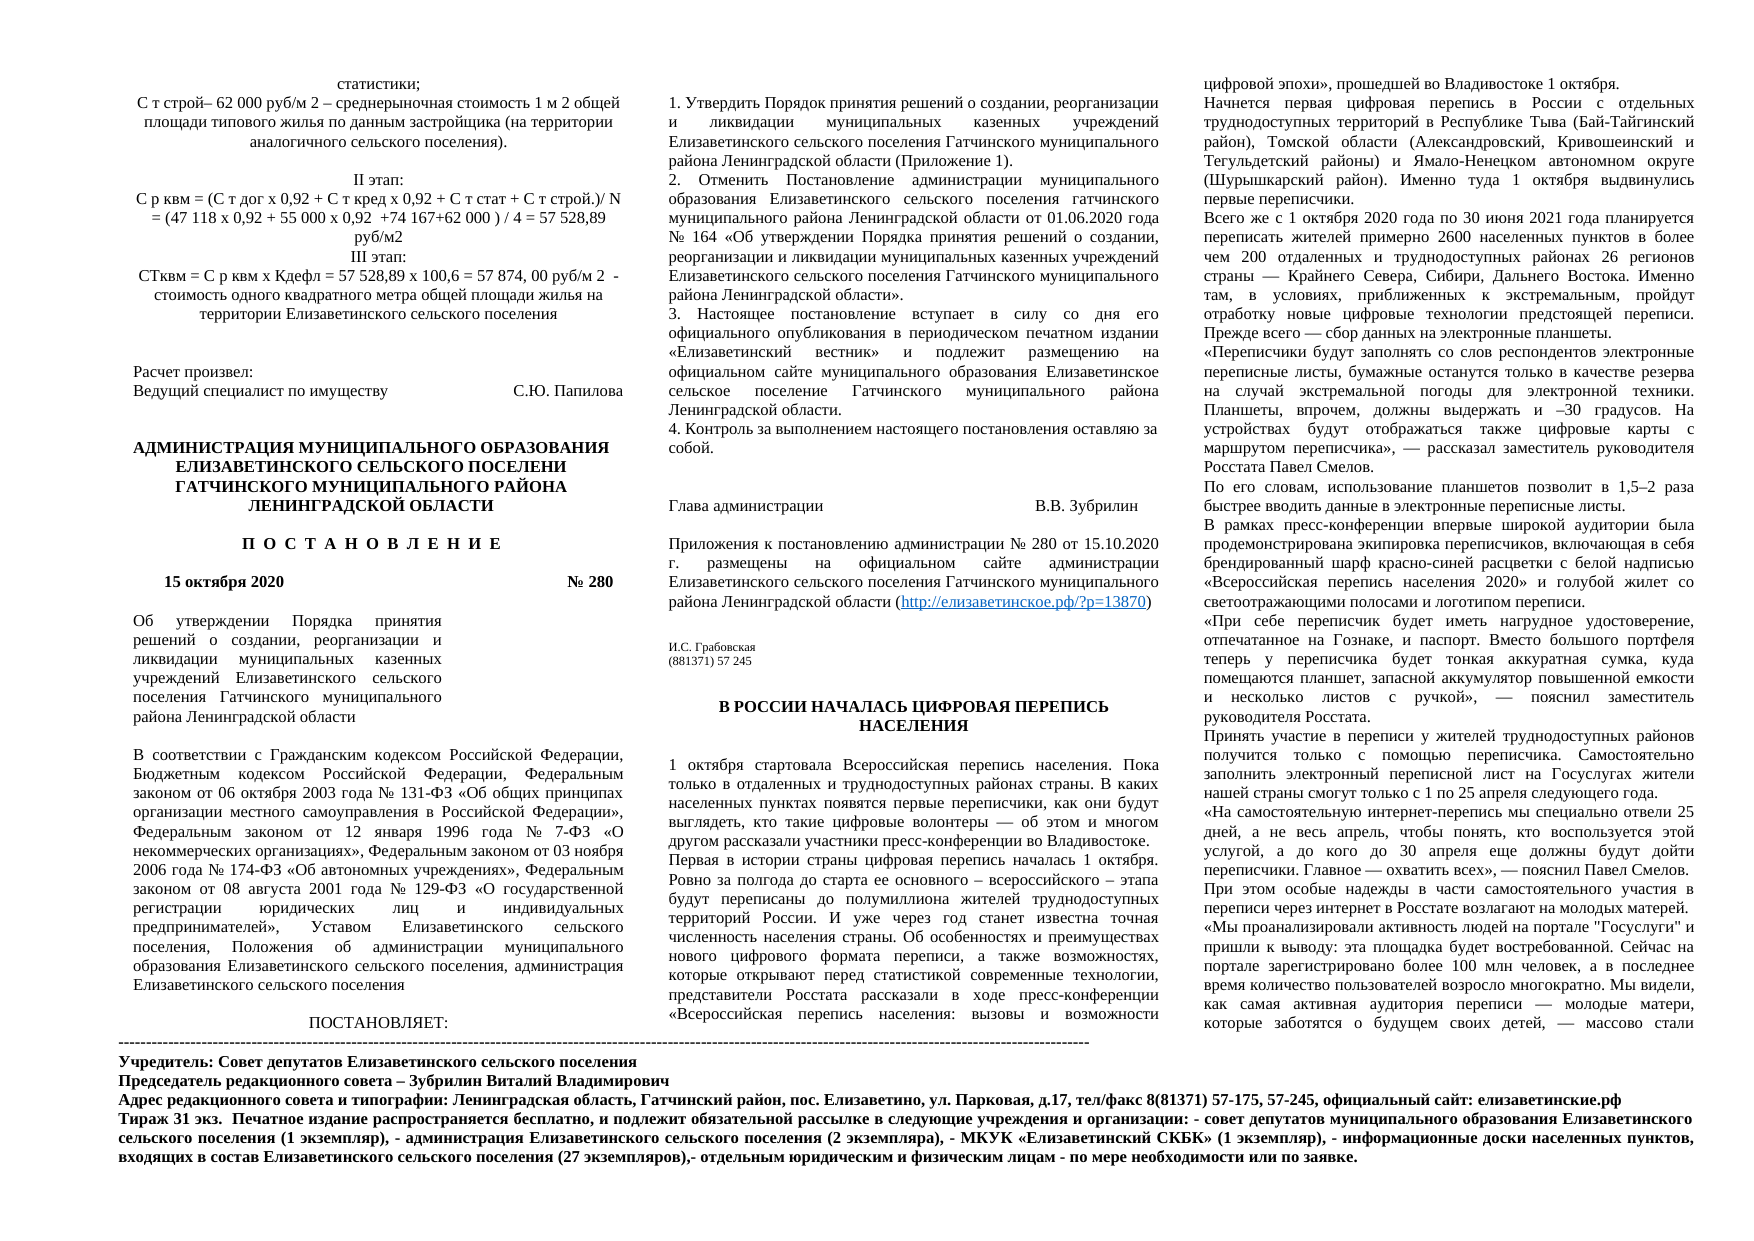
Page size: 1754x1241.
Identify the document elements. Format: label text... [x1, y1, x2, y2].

text Глава администрации В.В. Зубрилин [668, 496, 1159, 515]
text По его словам, использование планшетов позволит в 1,5–2 раза быстрее вводить данные в электронные переписные листы. [1203, 476, 1695, 515]
text АДМИНИСТРАЦИЯ МУНИЦИПАЛЬНОГО ОБРАЗОВАНИЯ [118, 438, 624, 457]
text Всего же с 1 октября 2020 года по 30 июня 2021 года планируется переписать жителей примерно 2600 населенных пунктов в более чем 200 отдаленных и труднодоступных районах 26 регионов страны — Крайнего Севера, Сибири, Дальнего Востока. Именно там, в условиях, приближенных к экстремальным, пройдут отработку новые цифровые технологии предстоящей переписи. Прежде всего — сбор данных на электронные планшеты. [1203, 208, 1695, 342]
text Приложения к постановлению администрации № 280 от 15.10.2020 г. размещены на официальном сайте администрации Елизаветинского сельского поселения Гатчинского муниципального района Ленинградской области (http://елизаветинское.рф/?p=13870) [668, 534, 1159, 611]
text 1 октября стартовала Всероссийская перепись населения. Пока только в отдаленных и труднодоступных районах страны. В каких населенных пунктах появятся первые переписчики, как они будут выглядеть, кто такие цифровые волонтеры — об этом и многом другом рассказали участники пресс-конференции во Владивостоке. [668, 754, 1159, 850]
text ГАТЧИНСКОГО МУНИЦИПАЛЬНОГО РАЙОНА [118, 476, 624, 496]
text 4. Контроль за выполнением настоящего постановления оставляю за собой. [668, 419, 1159, 457]
text 3. Настоящее постановление вступает в силу со дня его официального опубликования в периодическом печатном издании «Елизаветинский вестник» и подлежит размещению на официальном сайте муниципального образования Елизаветинское сельское поселение Гатчинского муниципального района Ленинградской области. [668, 304, 1159, 419]
text ЛЕНИНГРАДСКОЙ ОБЛАСТИ [118, 496, 624, 515]
text Расчет произвел: [133, 361, 624, 381]
text В РОССИИ НАЧАЛАСЬ ЦИФРОВАЯ ПЕРЕПИСЬ НАСЕЛЕНИЯ [668, 697, 1159, 735]
text СТквм = С р квм х Кдефл = 57 528,89 х 100,6 = 57 874, 00 руб/м 2 - стоимость одного квадратного метра общей площади жилья на территории Елизаветинского сельского поселения [133, 266, 624, 323]
text С р квм = (С т дог х 0,92 + С т кред х 0,92 + С т стат + С т строй.)/ N = (47 118 х 0,92 + 55 000 х 0,92 +74 167+62 000 ) / 4 = 57 528,89 руб/м2 [133, 189, 624, 246]
text 15 октября 2020 № 280 [118, 572, 624, 591]
text При этом особые надежды в части самостоятельного участия в переписи через интернет в Росстате возлагают на молодых матерей. [1203, 879, 1695, 917]
text В рамках пресс-конференции впервые широкой аудитории была продемонстрирована экипировка переписчиков, включающая в себя брендированный шарф красно-синей расцветки с белой надписью «Всероссийская перепись населения 2020» и голубой жилет со светоотражающими полосами и логотипом переписи. [1203, 515, 1695, 611]
text П О С Т А Н О В Л Е Н И Е [118, 534, 624, 553]
text II этап: [133, 170, 624, 189]
text ПОСТАНОВЛЯЕТ: [133, 1013, 624, 1032]
text «Переписчики будут заполнять со слов респондентов электронные переписные листы, бумажные останутся только в качестве резерва на случай экстремальной погоды для электронной техники. Планшеты, впрочем, должны выдержать и –30 градусов. На устройствах будут отображаться также цифровые карты с маршрутом переписчика», — рассказал заместитель руководителя Росстата Павел Смелов. [1203, 342, 1695, 476]
text С т стат = 74 167 руб/м 2 - среднерыночная стоимость 1 м 2 общей площади жилья по информации органов государственной статистики; [133, 74, 624, 93]
text Ведущий специалист по имуществу С.Ю. Папилова [133, 381, 624, 400]
text ЕЛИЗАВЕТИНСКОГО СЕЛЬСКОГО ПОСЕЛЕНИ [118, 457, 624, 476]
text Начнется первая цифровая перепись в России с отдельных труднодоступных территорий в Республике Тыва (Бай-Тайгинский район), Томской области (Александровский, Кривошеинский и Тегульдетский районы) и Ямало-Ненецком автономном округе (Шурышкарский район). Именно туда 1 октября выдвинулись первые переписчики. [1203, 93, 1695, 208]
text 2. Отменить Постановление администрации муниципального образования Елизаветинского сельского поселения гатчинского муниципального района Ленинградской области от 01.06.2020 года № 164 «Об утверждении Порядка принятия решений о создании, реорганизации и ликвидации муниципальных казенных учреждений Елизаветинского сельского поселения Гатчинского муниципального района Ленинградской области». [668, 170, 1159, 304]
text Первая в истории страны цифровая перепись началась 1 октября. Ровно за полгода до старта ее основного – всероссийского – этапа будут переписаны до полумиллиона жителей труднодоступных территорий России. И уже через год станет известна точная численность населения страны. Об особенностях и преимуществах нового цифрового формата переписи, а также возможностях, которые открывают перед статистикой современные технологии, представители Росстата рассказали в ходе пресс-конференции «Всероссийская перепись населения: вызовы и возможности цифровой эпохи», прошедшей во Владивостоке 1 октября. [668, 850, 1159, 1023]
text Принять участие в переписи у жителей труднодоступных районов получится только с помощью переписчика. Самостоятельно заполнить электронный переписной лист на Госуслугах жители нашей страны смогут только с 1 по 25 апреля следующего года. [1203, 726, 1695, 802]
text «При себе переписчик будет иметь нагрудное удостоверение, отпечатанное на Гознаке, и паспорт. Вместо большого портфеля теперь у переписчика будет тонкая аккуратная сумка, куда помещаются планшет, запасной аккумулятор повышенной емкости и несколько листов с ручкой», — пояснил заместитель руководителя Росстата. [1203, 611, 1695, 726]
text (881371) 57 245 [668, 654, 1159, 668]
text «На самостоятельную интернет-перепись мы специально отвели 25 дней, а не весь апрель, чтобы понять, кто воспользуется этой услугой, а до кого до 30 апреля еще должны будут дойти переписчики. Главное — охватить всех», — пояснил Павел Смелов. [1203, 802, 1695, 879]
text 1. Утвердить Порядок принятия решений о создании, реорганизации и ликвидации муниципальных казенных учреждений Елизаветинского сельского поселения Гатчинского муниципального района Ленинградской области (Приложение 1). [668, 93, 1159, 170]
text С т строй– 62 000 руб/м 2 – среднерыночная стоимость 1 м 2 общей площади типового жилья по данным застройщика (на территории аналогичного сельского поселения). [133, 93, 624, 151]
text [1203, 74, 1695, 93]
text И.С. Грабовская [668, 639, 1159, 654]
text III этап: [133, 246, 624, 266]
text В соответствии с Гражданским кодексом Российской Федерации, Бюджетным кодексом Российской Федерации, Федеральным законом от 06 октября 2003 года № 131-ФЗ «Об общих принципах организации местного самоуправления в Российской Федерации», Федеральным законом от 12 января 1996 года № 7-ФЗ «О некоммерческих организациях», Федеральным законом от 03 ноября 2006 года № 174-ФЗ «Об автономных учреждениях», Федеральным законом от 08 августа 2001 года № 129-ФЗ «О государственной регистрации юридических лиц и индивидуальных предпринимателей», Уставом Елизаветинского сельского поселения, Положения об администрации муниципального образования Елизаветинского сельского поселения, администрация Елизаветинского сельского поселения [133, 745, 624, 994]
text Об утверждении Порядка принятия решений о создании, реорганизации и ликвидации муниципальных казенных учреждений Елизаветинского сельского поселения Гатчинского муниципального района Ленинградской области [133, 611, 442, 726]
